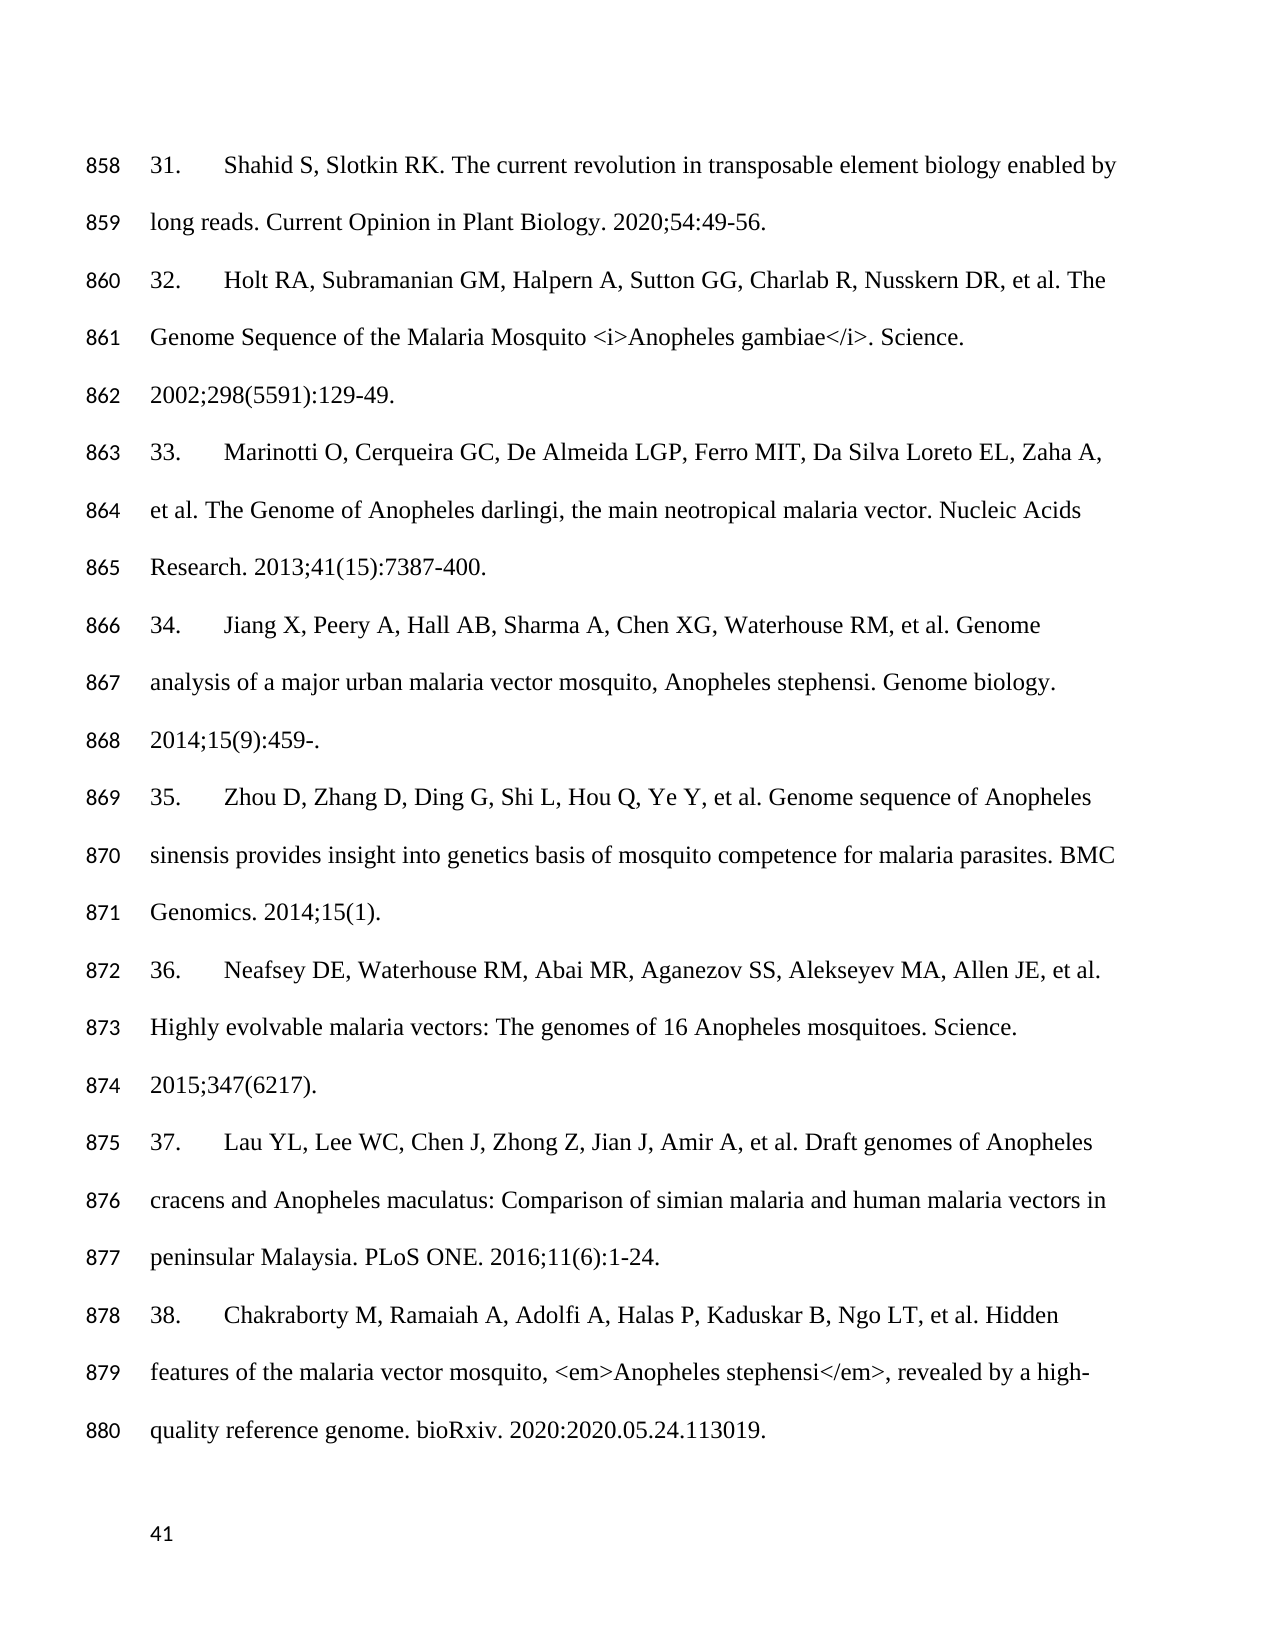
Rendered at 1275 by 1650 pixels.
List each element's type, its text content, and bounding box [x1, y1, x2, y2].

text 35. Zhou D, Zhang D, Ding G, Shi L, Hou Q, Ye Y, et al. Genome sequence of Anopheles sinensis provides insight into genetics basis of mosquito competence for malaria parasites. BMC Genomics. 2014;15(1). [150, 782, 1125, 926]
text 34. Jiang X, Peery A, Hall AB, Sharma A, Chen XG, Waterhouse RM, et al. Genome analysis of a major urban malaria vector mosquito, Anopheles stephensi. Genome biology. 2014;15(9):459-. [150, 610, 1125, 754]
text 37. Lau YL, Lee WC, Chen J, Zhong Z, Jian J, Amir A, et al. Draft genomes of Anopheles cracens and Anopheles maculatus: Comparison of simian malaria and human malaria vectors in peninsular Malaysia. PLoS ONE. 2016;11(6):1-24. [150, 1127, 1125, 1271]
text 33. Marinotti O, Cerqueira GC, De Almeida LGP, Ferro MIT, Da Silva Loreto EL, Zaha A, et al. The Genome of Anopheles darlingi, the main neotropical malaria vector. Nucleic Acids Research. 2013;41(15):7387-400. [150, 437, 1125, 581]
text 31. Shahid S, Slotkin RK. The current revolution in transposable element biology enabled by long reads. Current Opinion in Plant Biology. 2020;54:49-56. [150, 150, 1125, 236]
text 38. Chakraborty M, Ramaiah A, Adolfi A, Halas P, Kaduskar B, Ngo LT, et al. Hidden features of the malaria vector mosquito, <em>Anopheles stephensi</em>, revealed by a high-quality reference genome. bioRxiv. 2020:2020.05.24.113019. [150, 1300, 1125, 1444]
text 32. Holt RA, Subramanian GM, Halpern A, Sutton GG, Charlab R, Nusskern DR, et al. The Genome Sequence of the Malaria Mosquito <i>Anopheles gambiae</i>. Science. 2002;298(5591):129-49. [150, 265, 1125, 409]
text 36. Neafsey DE, Waterhouse RM, Abai MR, Aganezov SS, Alekseyev MA, Allen JE, et al. Highly evolvable malaria vectors: The genomes of 16 Anopheles mosquitoes. Science. 2015;347(6217). [150, 955, 1125, 1099]
